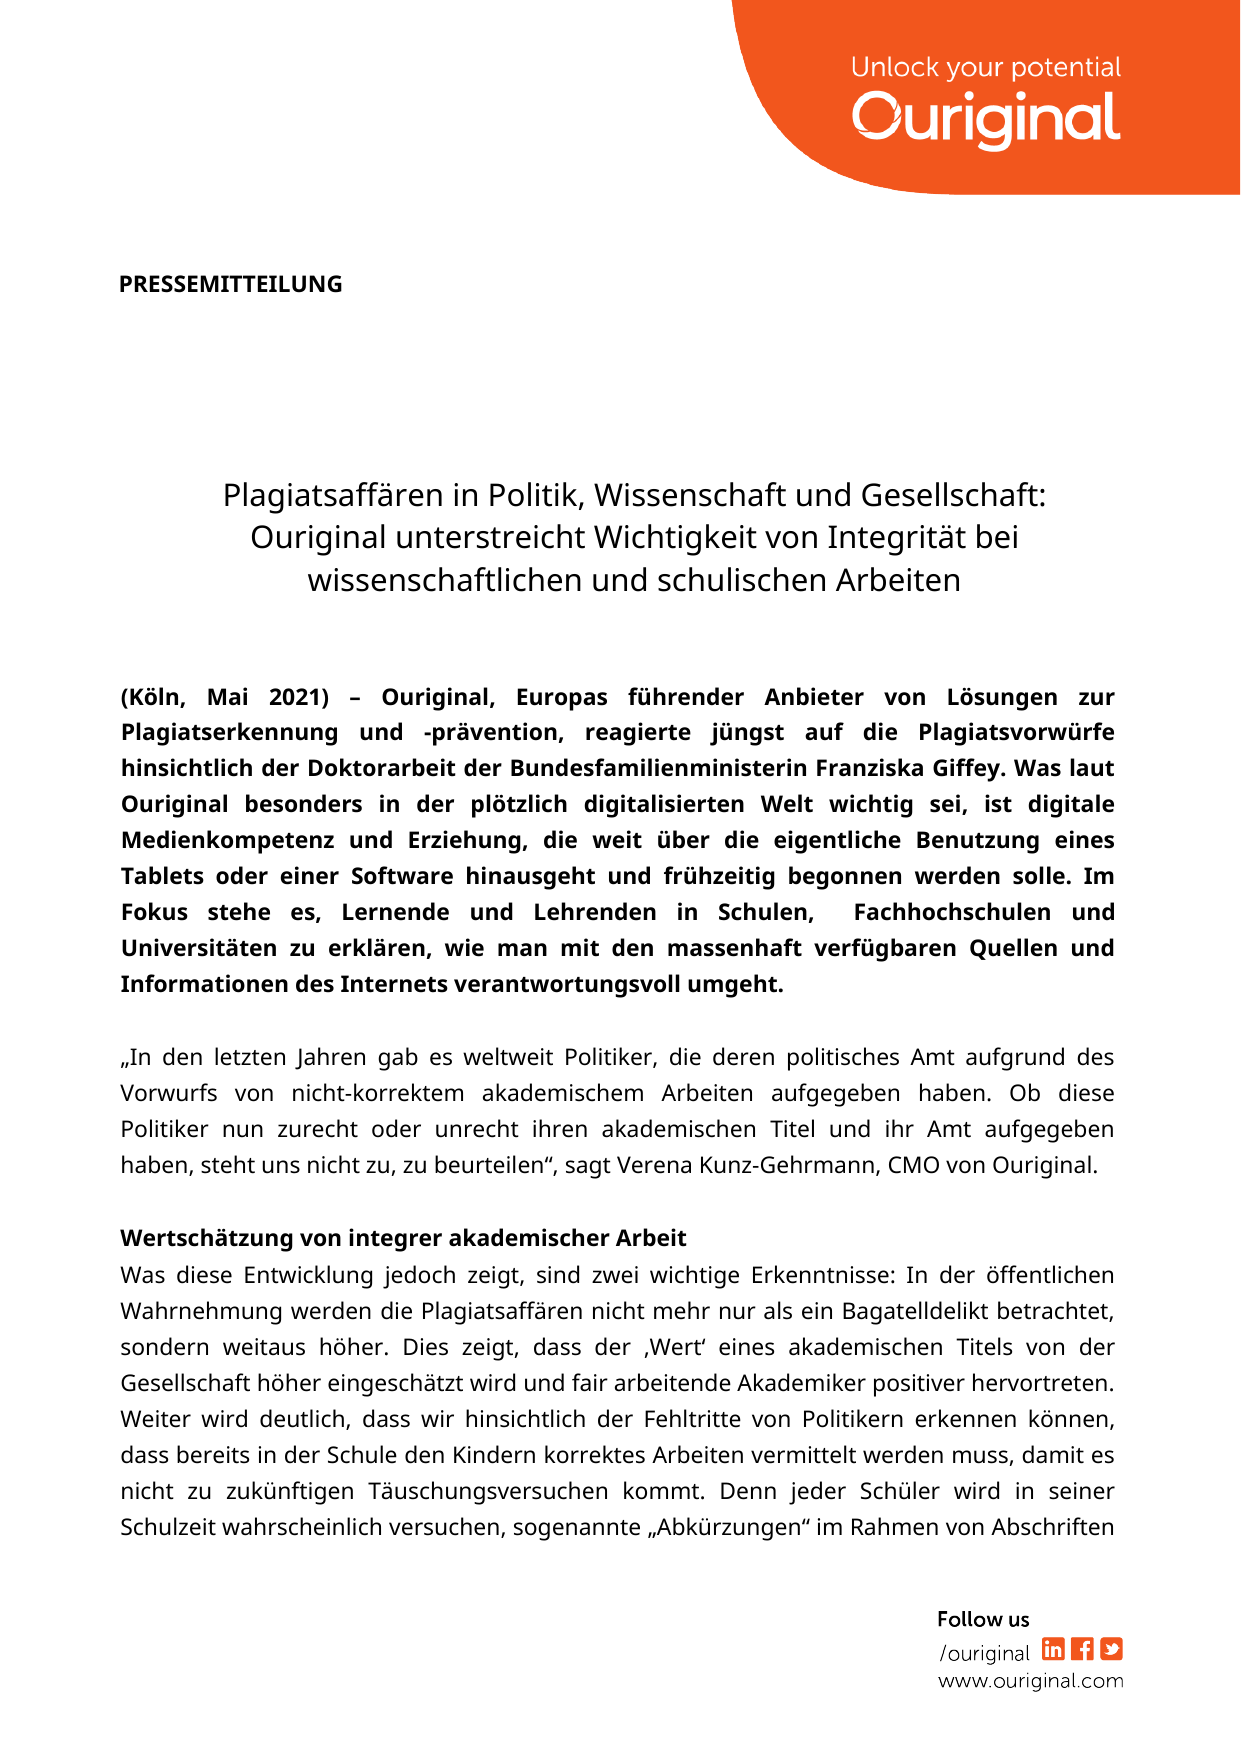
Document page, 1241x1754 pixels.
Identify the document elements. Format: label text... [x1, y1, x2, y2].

picture [731, 0, 1241, 195]
picture [938, 1611, 1123, 1692]
text (Köln, Mai 2021) – Ouriginal, Europas führender Anbieter von Lösungen zur Plagiatserkennung und -prävention, reagierte jüngst auf die Plagiatsvorwürfe hinsichtlich der Doktorarbeit der Bundesfamilienministerin Franziska Giffey. Was laut Ouriginal besonders in der plötzlich digitalisierten Welt wichtig sei, ist digitale Medienkompetenz und Erziehung, die weit über die eigentliche Benutzung eines Tablets oder einer Software hinausgeht und frühzeitig begonnen werden solle. Im Fokus stehe es, Lernende und Lehrenden in Schulen, Fachhochschulen und Universitäten zu erklären, wie man mit den massenhaft verfügbaren Quellen und Informationen des Internets verantwortungsvoll umgeht. [121, 680, 1116, 999]
text „In den letzten Jahren gab es weltweit Politiker, die deren politisches Amt aufgrund des Vorwurfs von nicht-korrektem akademischem Arbeiten aufgegeben haben. Ob diese Politiker nun zurecht oder unrecht ihren akademischen Titel und ihr Amt aufgegeben haben, steht uns nicht zu, zu beurteilen“, sagt Verena Kunz-Gehrmann, CMO von Ouriginal. [120, 1041, 1116, 1180]
text Plagiatsaffären in Politik, Wissenschaft und Gesellschaft: [118, 430, 1152, 515]
text Ouriginal unterstreicht Wichtigkeit von Integrität bei wissenschaftlichen und schulischen Arbeiten [118, 515, 1152, 600]
text Wertschätzung von integrer akademischer Arbeit [120, 1222, 1116, 1254]
